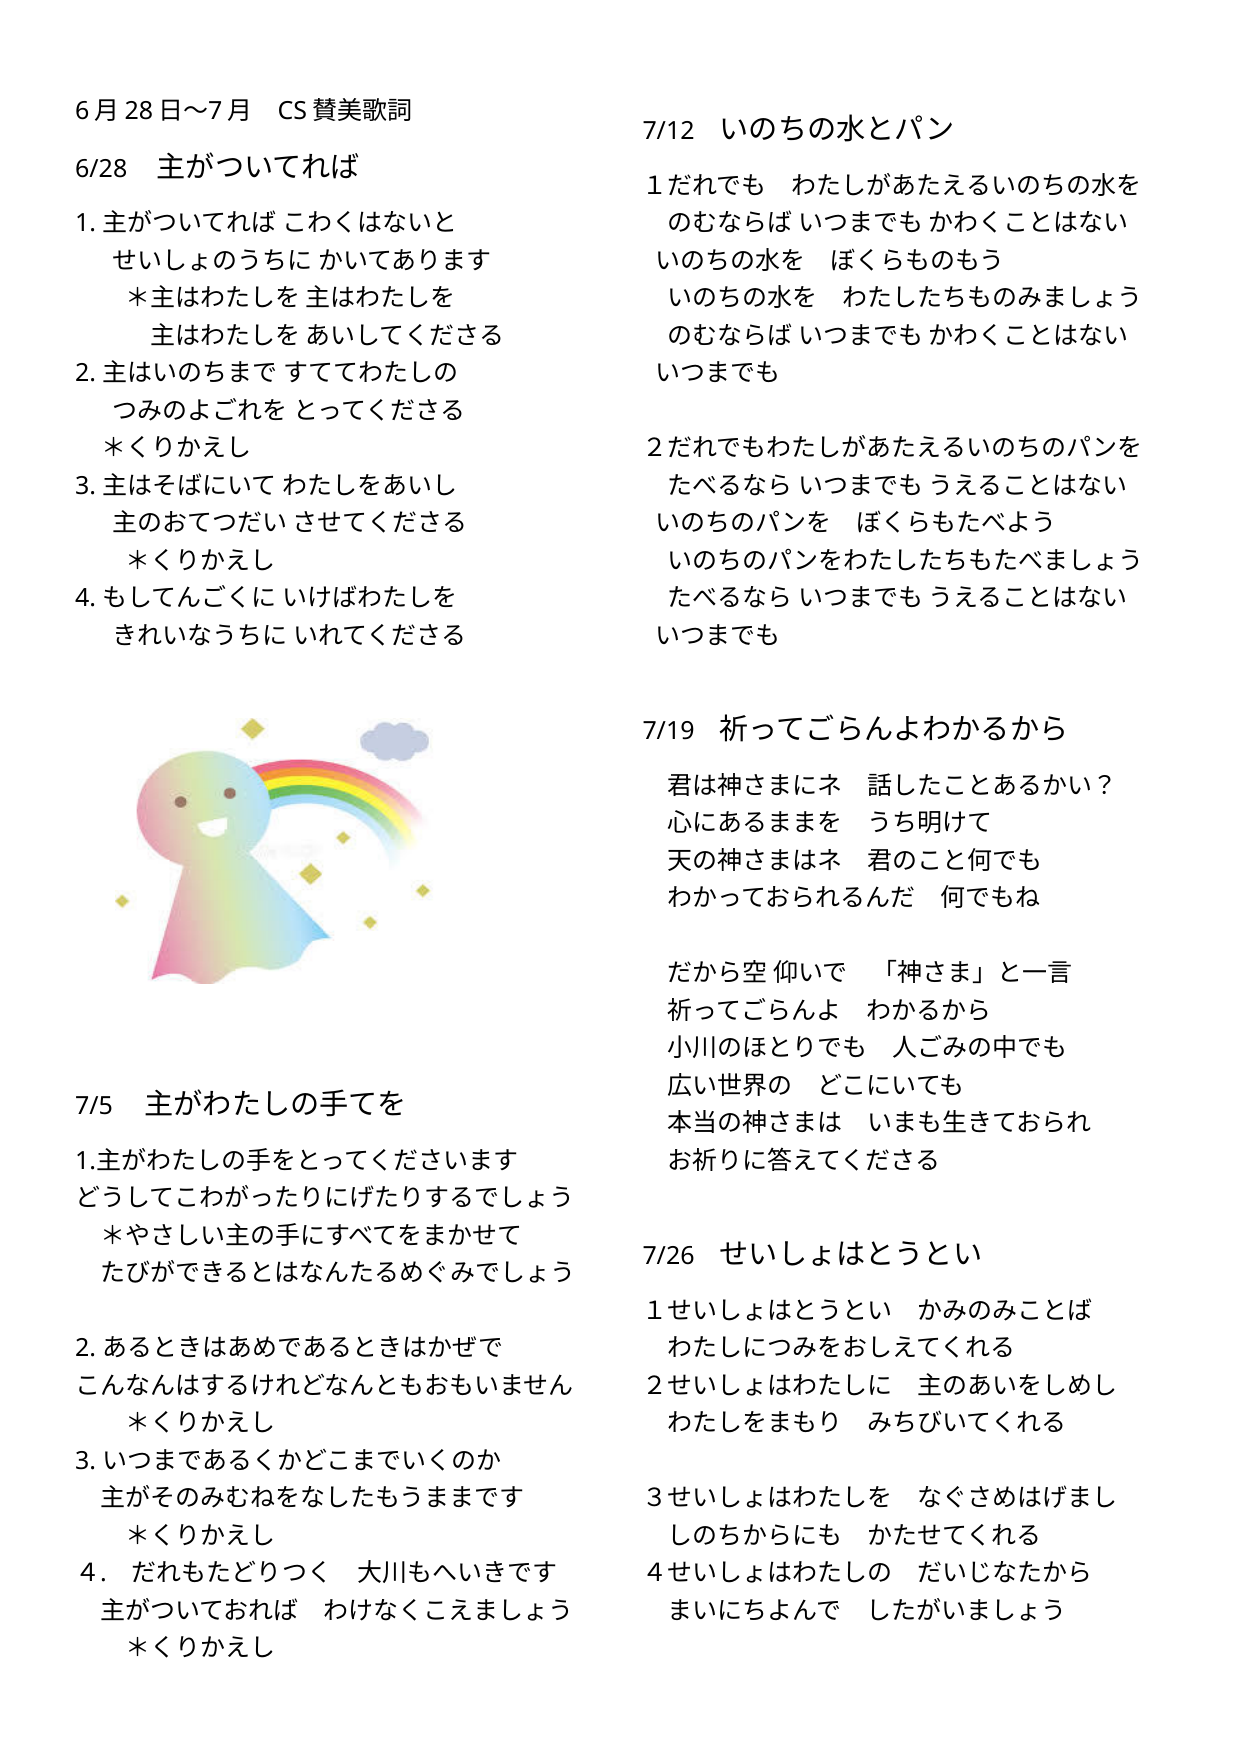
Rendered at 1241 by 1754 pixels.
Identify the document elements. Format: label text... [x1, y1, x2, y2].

text 祈ってごらんよ わかるから [642, 989, 1165, 1027]
text いのちのパンを ぼくらもたべよう [642, 502, 1165, 539]
text 主がそのみむねをなしたもうままです [75, 1477, 598, 1514]
text 主がついておれば わけなくこえましょう [75, 1589, 598, 1627]
text 7/26 せいしょはとうとい [642, 1214, 1165, 1289]
text 6月28日～7月 CS賛美歌詞 [75, 89, 598, 127]
text 4. もしてんごくに いけばわたしを [75, 577, 598, 614]
text ４せいしょはわたしの だいじなたから [642, 1552, 1165, 1589]
text お祈りに答えてくださる [642, 1139, 1165, 1177]
text 7/19 祈ってごらんよわかるから [642, 689, 1165, 764]
text たびができるとはなんたるめぐみでしょう [75, 1252, 598, 1289]
text のむならば いつまでも かわくことはない [642, 314, 1165, 352]
text 2. あるときはあめであるときはかぜで [75, 1327, 598, 1364]
text ３せいしょはわたしを なぐさめはげまし [642, 1477, 1165, 1514]
text ＊くりかえし [75, 1402, 598, 1439]
text いのちの水を ぼくらものもう [642, 239, 1165, 277]
text 3. いつまであるくかどこまでいくのか [75, 1439, 598, 1477]
text しのちからにも かたせてくれる [642, 1514, 1165, 1552]
text ＊くりかえし [75, 539, 598, 577]
text せいしょのうちに かいてあります [75, 239, 598, 277]
text まいにちよんで したがいましょう [642, 1589, 1165, 1627]
text 広い世界の どこにいても [642, 1064, 1165, 1102]
text のむならば いつまでも かわくことはない [642, 202, 1165, 239]
text わたしにつみをおしえてくれる [642, 1327, 1165, 1364]
text いつまでも [642, 352, 1165, 389]
text こんなんはするけれどなんともおもいません [75, 1364, 598, 1402]
text 3. 主はそばにいて わたしをあいし [75, 464, 598, 502]
text 主はわたしを あいしてくださる [75, 314, 598, 352]
text いのちの水を わたしたちものみましょう [642, 277, 1165, 314]
text 1.主がわたしの手をとってくださいます [75, 1139, 598, 1177]
text ２だれでもわたしがあたえるいのちのパンを [642, 427, 1165, 464]
text 小川のほとりでも 人ごみの中でも [642, 1027, 1165, 1064]
text 2. 主はいのちまで すててわたしの [75, 352, 598, 389]
text きれいなうちに いれてくださる [75, 614, 598, 652]
text 心にあるままを うち明けて [642, 802, 1165, 839]
text 主のおてつだい させてくださる [75, 502, 598, 539]
text ＊やさしい主の手にすべてをまかせて [75, 1214, 598, 1252]
text 7/12 いのちの水とパン [642, 89, 1165, 164]
text １だれでも わたしがあたえるいのちの水を [642, 164, 1165, 202]
text 天の神さまはネ 君のこと何でも [642, 839, 1165, 877]
text 7/5 主がわたしの手てを [75, 1064, 598, 1139]
text 1. 主がついてれば こわくはないと [75, 202, 598, 239]
text ２せいしょはわたしに 主のあいをしめし [642, 1364, 1165, 1402]
text だから空 仰いで 「神さま」と一言 [642, 952, 1165, 989]
text わかっておられるんだ 何でもね [642, 877, 1165, 914]
text ＊くりかえし [75, 1514, 598, 1552]
text 6/28 主がついてれば [75, 127, 598, 202]
text つみのよごれを とってくださる [75, 389, 598, 427]
text たべるなら いつまでも うえることはない [642, 464, 1165, 502]
text ４. だれもたどりつく 大川もへいきです [75, 1552, 598, 1589]
text ＊くりかえし [75, 427, 598, 464]
text 君は神さまにネ 話したことあるかい？ [642, 764, 1165, 802]
text いつまでも [642, 614, 1165, 652]
text ＊くりかえし [75, 1627, 598, 1664]
text 本当の神さまは いまも生きておられ [642, 1102, 1165, 1139]
text いのちのパンをわたしたちもたべましょう [642, 539, 1165, 577]
text １せいしょはとうとい かみのみことば [642, 1289, 1165, 1327]
picture [115, 718, 444, 984]
text どうしてこわがったりにげたりするでしょう [75, 1177, 598, 1214]
text ＊主はわたしを 主はわたしを [75, 277, 598, 314]
text たべるなら いつまでも うえることはない [642, 577, 1165, 614]
text わたしをまもり みちびいてくれる [642, 1402, 1165, 1439]
